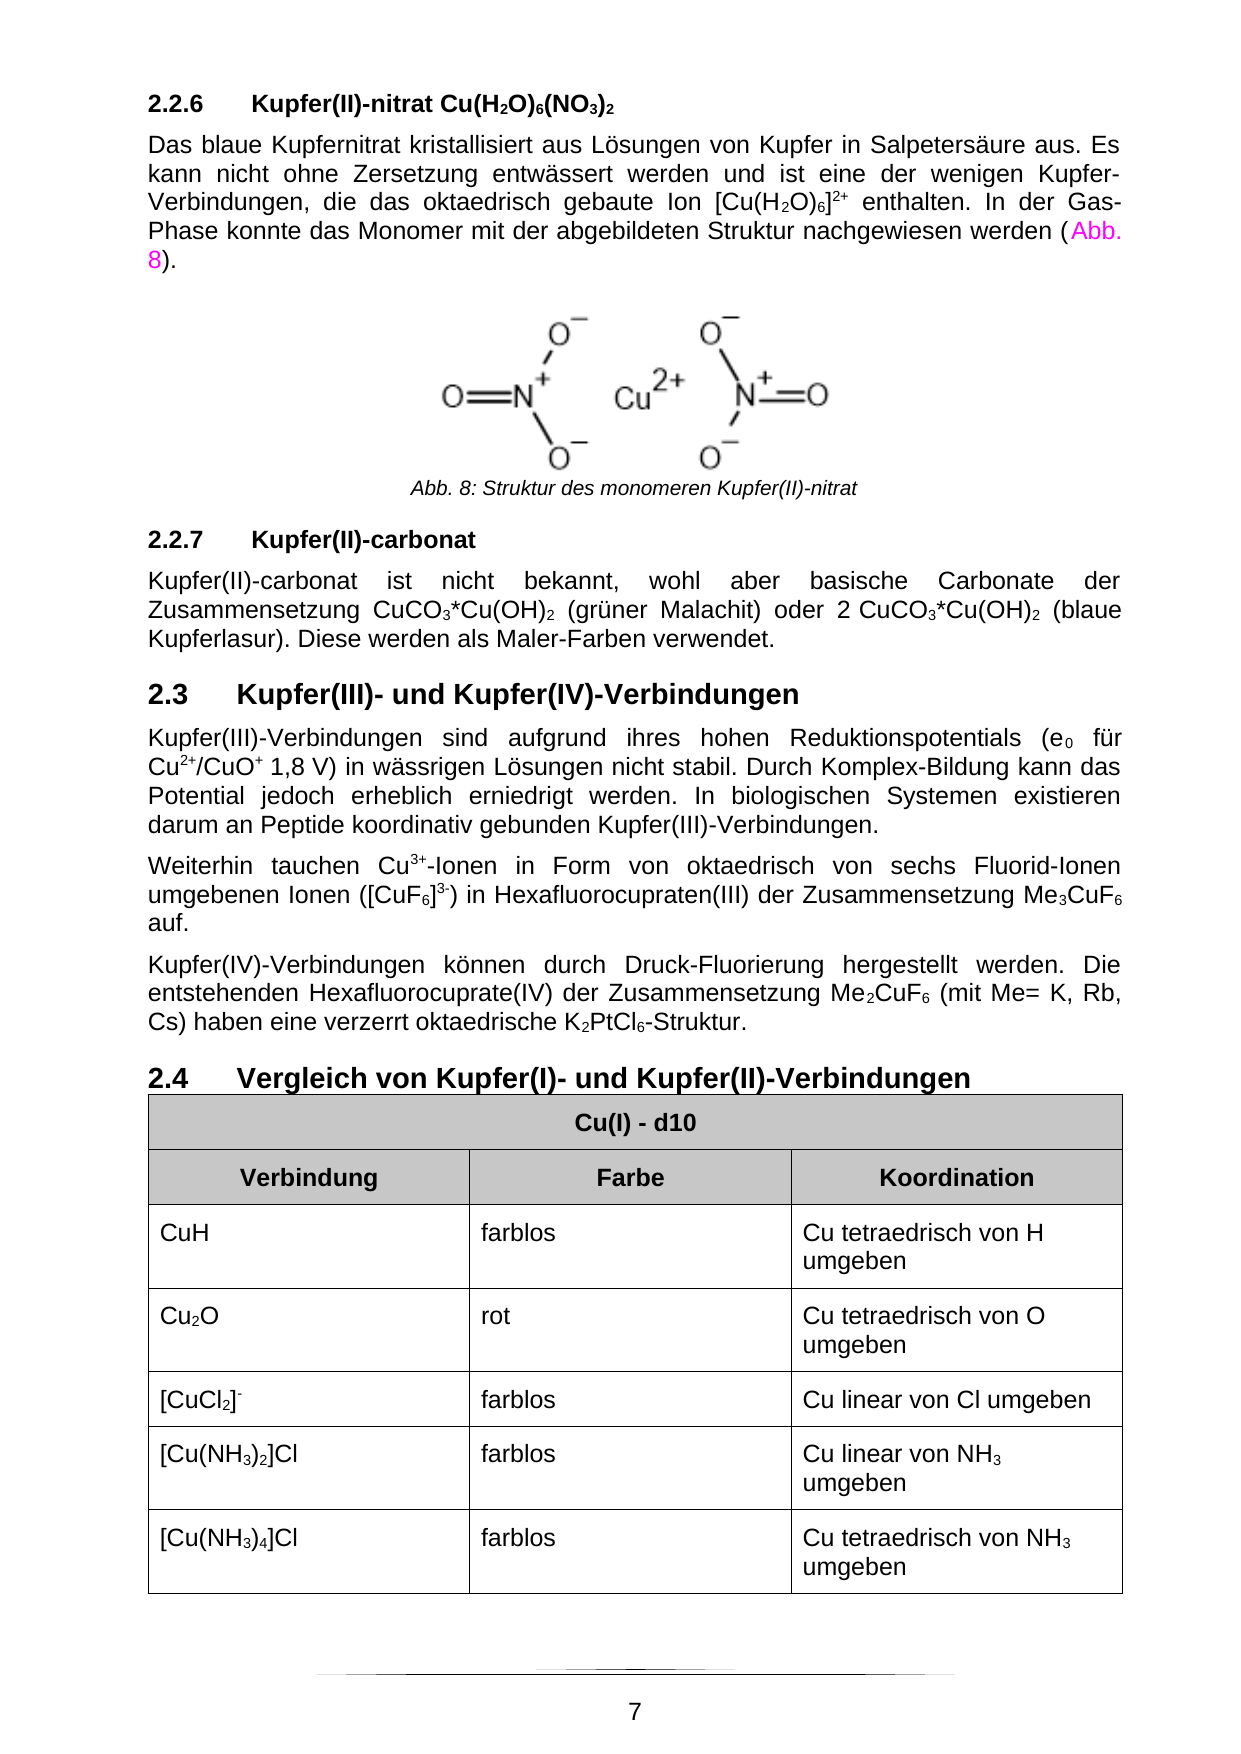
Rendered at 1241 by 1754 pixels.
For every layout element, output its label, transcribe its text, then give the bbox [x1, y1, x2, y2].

picture [437, 298, 833, 476]
table_cell Cu tetraedrisch von NH3 umgeben [792, 1510, 1122, 1593]
table_header Cu(I) - d10 [149, 1095, 1122, 1149]
text Kupfer(IV)-Verbindungen können durch Druck-Fluorierung hergestellt werden. Die entstehenden Hexafluorocuprate(IV) der Zusammensetzung Me2CuF6 (mit Me= K, Rb, Cs) haben eine verzerrt oktaedrische K2PtCl6-Struktur. [148, 949, 1122, 1036]
table_cell Cu tetraedrisch von H umgeben [792, 1205, 1122, 1287]
text Kupfer(III)-Verbindungen sind aufgrund ihres hohen Reduktionspotentials (e0 für Cu2+/CuO+ 1,8 V) in wässrigen Lösungen nicht stabil. Durch Komplex-Bildung kann das Potential jedoch erheblich erniedrigt werden. In biologischen Systemen existieren darum an Peptide koordinativ gebunden Kupfer(III)-Verbindungen. [148, 723, 1122, 838]
table_cell Koordination [792, 1150, 1122, 1204]
subtitle Kupfer(II)-nitrat Cu(H2O)6(NO3)2 [148, 89, 1122, 117]
table_cell [Cu(NH3)4]Cl [149, 1510, 469, 1593]
subtitle Kupfer(III)- und Kupfer(IV)-Verbindungen [148, 677, 1122, 711]
text Kupfer(II)-carbonat ist nicht bekannt, wohl aber basische Carbonate der Zusammensetzung CuCO3*Cu(OH)2 (grüner Malachit) oder 2 CuCO3*Cu(OH)2 (blaue Kupferlasur). Diese werden als Maler-Farben verwendet. [148, 566, 1122, 652]
table_cell [CuCl2]- [149, 1372, 469, 1426]
subtitle Kupfer(II)-carbonat [148, 525, 1122, 553]
table_cell Cu linear von Cl umgeben [792, 1372, 1122, 1426]
text Das blaue Kupfernitrat kristallisiert aus Lösungen von Kupfer in Salpetersäure aus. Es kann nicht ohne Zersetzung entwässert werden und ist eine der wenigen Kupfer-Verbindungen, die das oktaedrisch gebaute Ion [Cu(H2O)6]2+ enthalten. In der Gas-Phase konnte das Monomer mit der abgebildeten Struktur nachgewiesen werden (Abb. 8). [148, 130, 1122, 274]
table_cell [Cu(NH3)2]Cl [149, 1427, 469, 1509]
table_cell Cu linear von NH3 umgeben [792, 1427, 1122, 1509]
subtitle Vergleich von Kupfer(I)- und Kupfer(II)-Verbindungen [148, 1061, 1122, 1094]
table_cell farblos [470, 1510, 791, 1593]
table_cell Cu tetraedrisch von O umgeben [792, 1289, 1122, 1371]
table_cell rot [470, 1289, 791, 1371]
table_cell farblos [470, 1372, 791, 1426]
table_cell farblos [470, 1427, 791, 1509]
table_cell CuH [149, 1205, 469, 1287]
table_cell Farbe [470, 1150, 791, 1204]
text Weiterhin tauchen Cu3+-Ionen in Form von oktaedrisch von sechs Fluorid-Ionen umgebenen Ionen ([CuF6]3-) in Hexafluorocupraten(III) der Zusammensetzung Me3CuF6 auf. [148, 851, 1122, 937]
table_cell Cu2O [149, 1289, 469, 1371]
table_cell farblos [470, 1205, 791, 1287]
table_cell Verbindung [149, 1150, 469, 1204]
